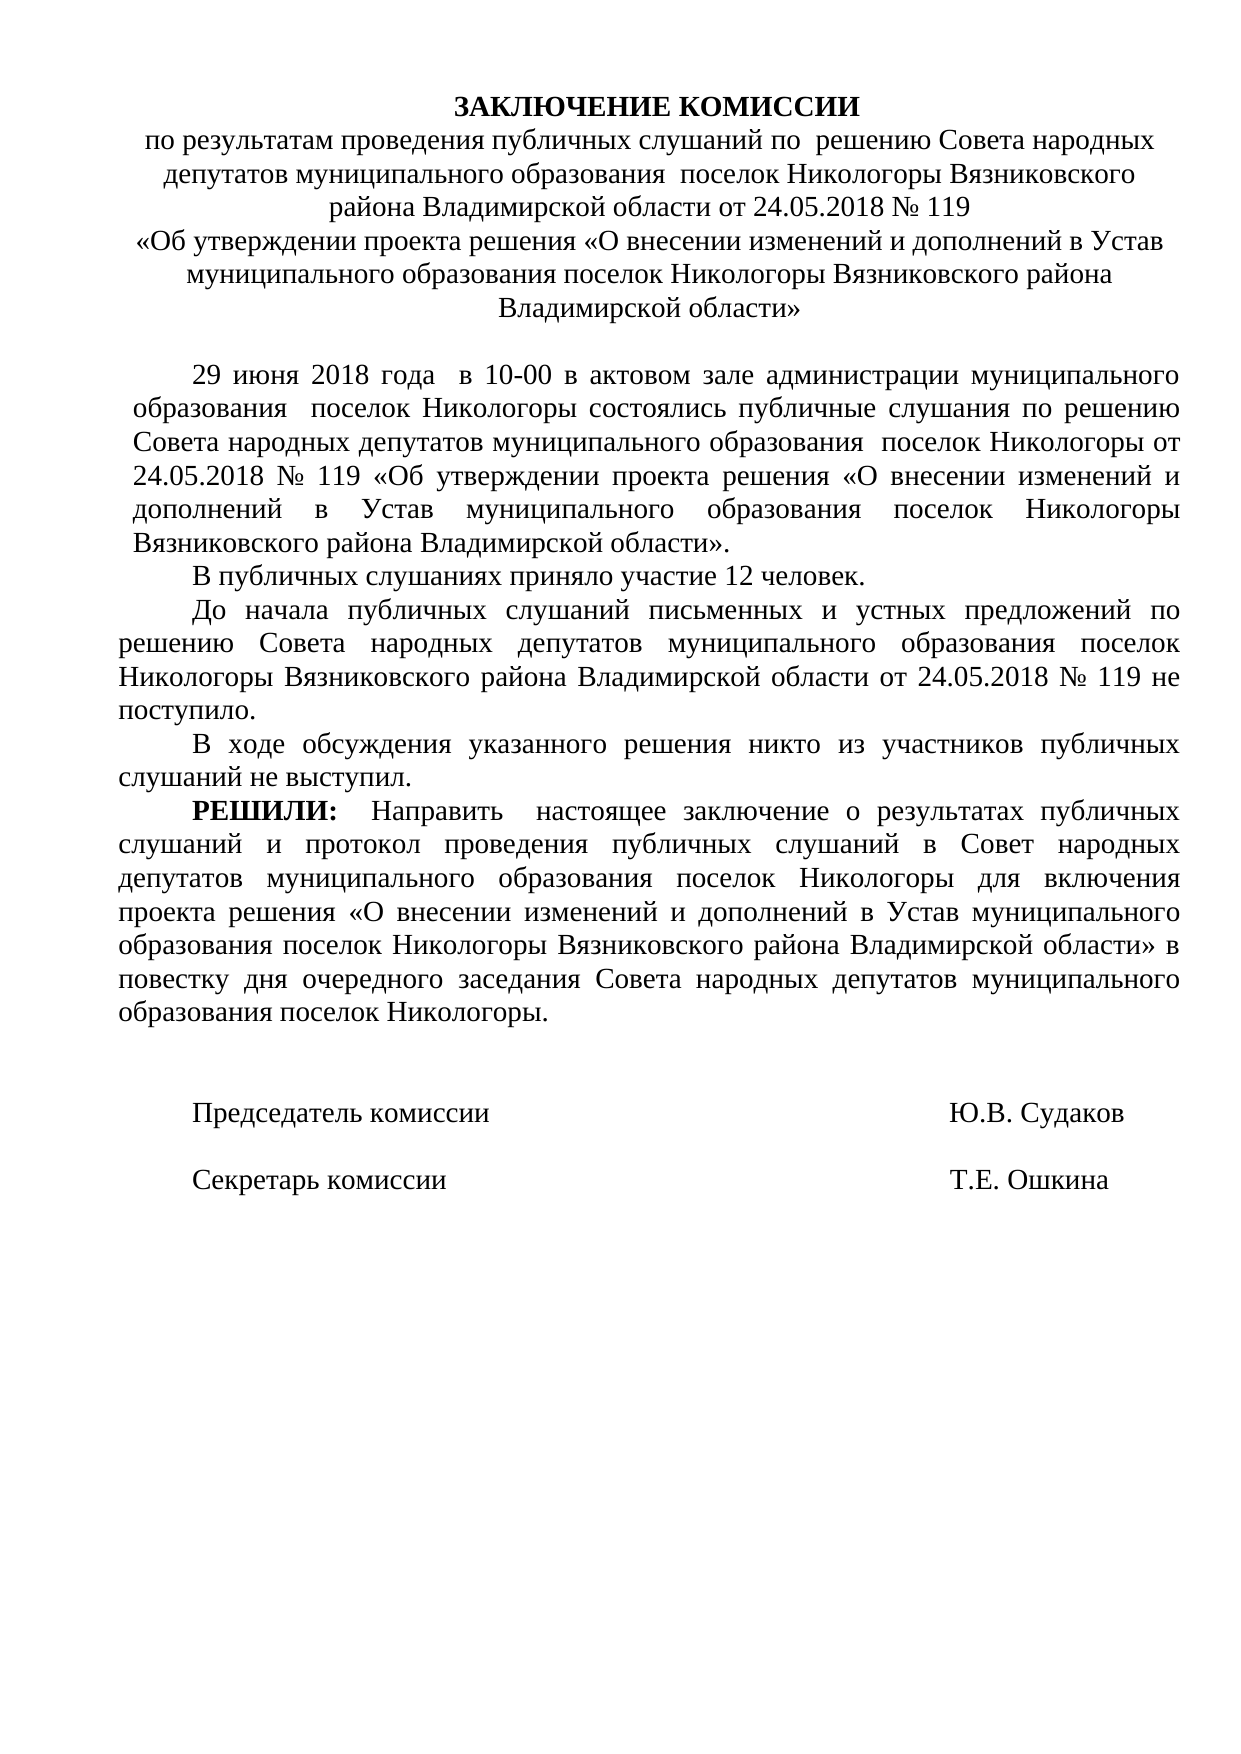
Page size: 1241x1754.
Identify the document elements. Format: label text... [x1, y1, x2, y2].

text Председатель комиссии Ю.В. Судаков [133, 1095, 1181, 1128]
text ЗАКЛЮЧЕНИЕ КОМИССИИ [133, 89, 1181, 122]
text 29 июня 2018 года в 10-00 в актовом зале администрации муниципального образования поселок Никологоры состоялись публичные слушания по решению Совета народных депутатов муниципального образования поселок Никологоры от 24.05.2018 № 119 «Об утверждении проекта решения «О внесении изменений и дополнений в Устав муниципального образования поселок Никологоры Вязниковского района Владимирской области». [133, 357, 1181, 558]
text В ходе обсуждения указанного решения никто из участников публичных слушаний не выступил. [118, 726, 1181, 793]
text До начала публичных слушаний письменных и устных предложений по решению Совета народных депутатов муниципального образования поселок Никологоры Вязниковского района Владимирской области от 24.05.2018 № 119 не поступило. [118, 592, 1181, 726]
text В публичных слушаниях приняло участие 12 человек. [133, 558, 1181, 592]
text «Об утверждении проекта решения «О внесении изменений и дополнений в Устав муниципального образования поселок Никологоры Вязниковского района Владимирской области» [118, 223, 1181, 323]
text РЕШИЛИ: Направить настоящее заключение о результатах публичных слушаний и протокол проведения публичных слушаний в Совет народных депутатов муниципального образования поселок Никологоры для включения проекта решения «О внесении изменений и дополнений в Устав муниципального образования поселок Никологоры Вязниковского района Владимирской области» в повестку дня очередного заседания Совета народных депутатов муниципального образования поселок Никологоры. [118, 793, 1181, 1028]
text Секретарь комиссии Т.Е. Ошкина [133, 1162, 1181, 1196]
text по результатам проведения публичных слушаний по решению Совета народных депутатов муниципального образования поселок Никологоры Вязниковского района Владимирской области от 24.05.2018 № 119 [118, 122, 1181, 223]
